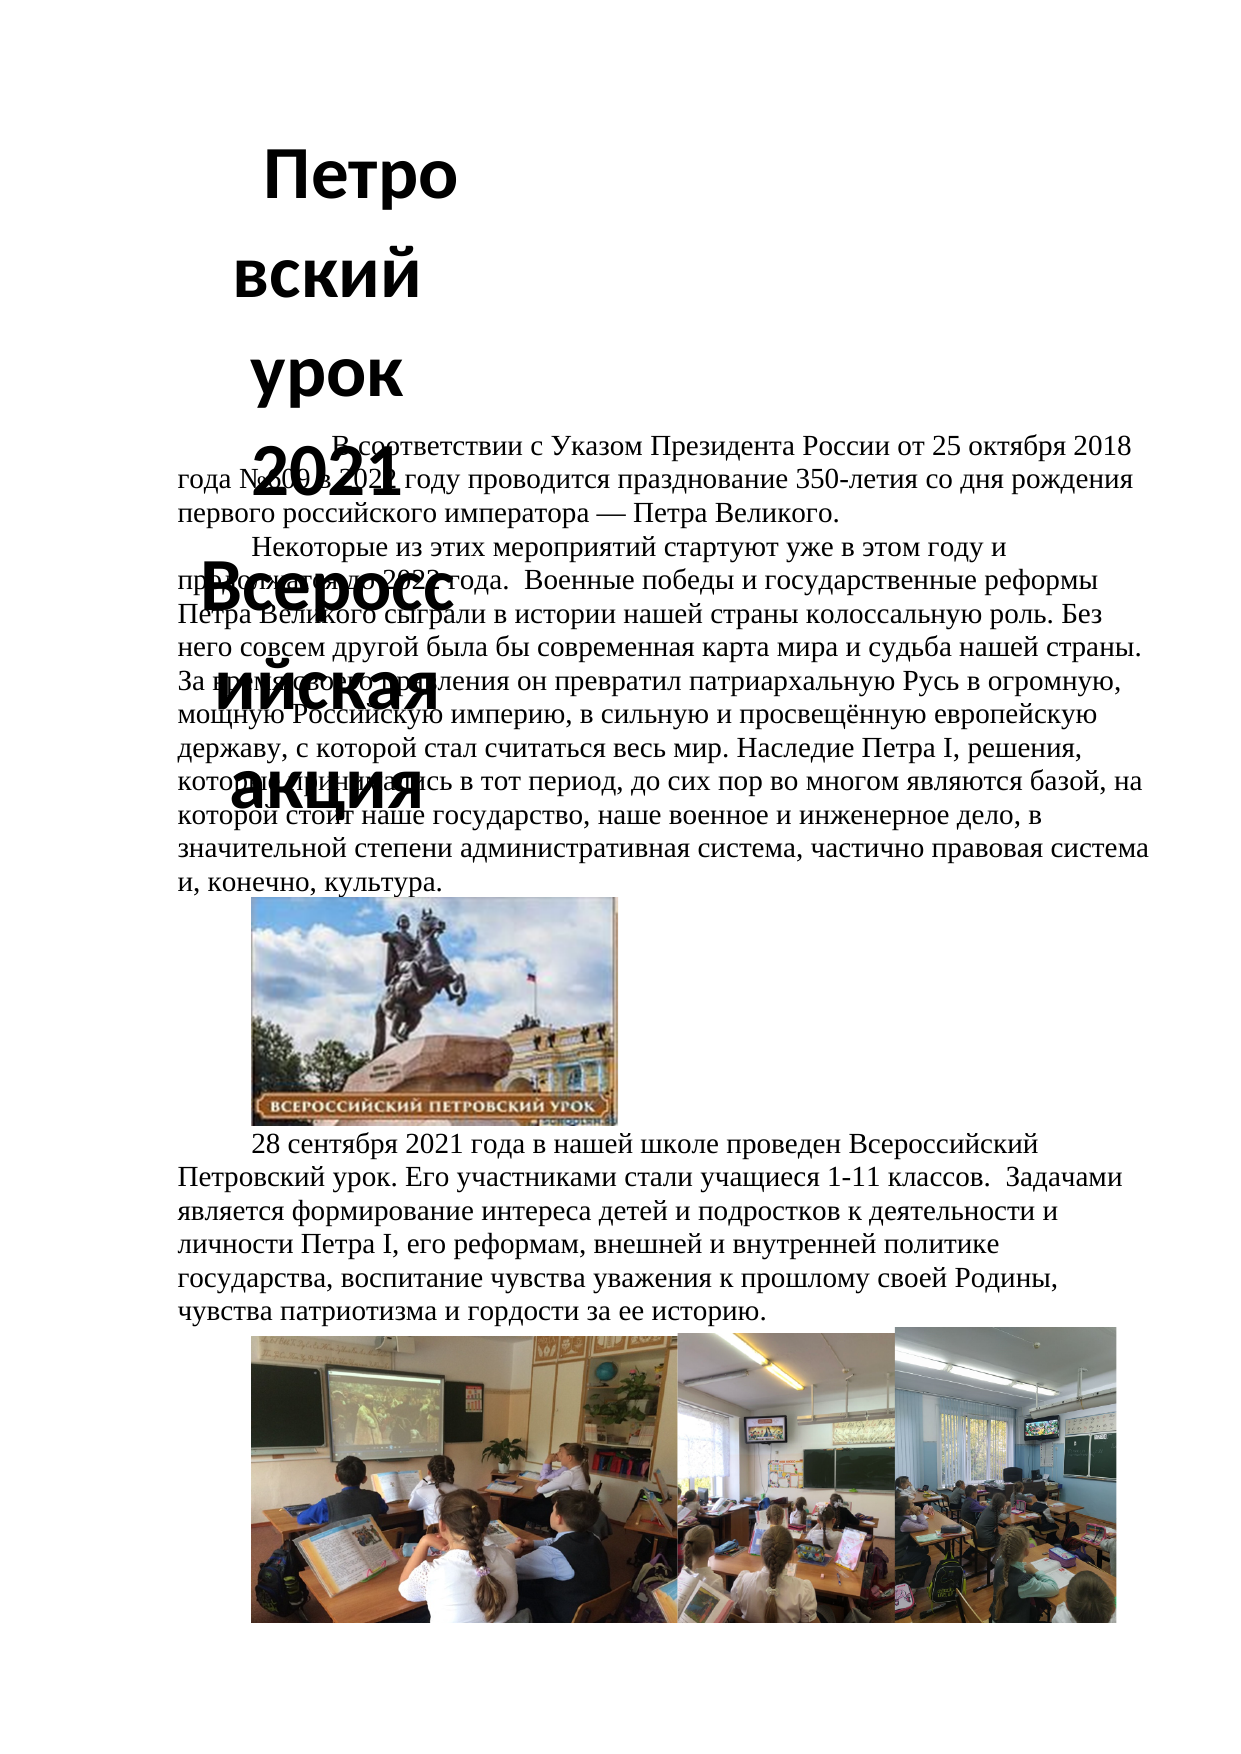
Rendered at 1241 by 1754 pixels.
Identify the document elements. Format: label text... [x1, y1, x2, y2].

text В соответствии с Указом Президента России от 25 октября 2018 года №609 в 2022 году проводится празднование 350-летия со дня рождения первого российского императора — Петра Великого. [177, 428, 1152, 529]
text 28 сентября 2021 года в нашей школе проведен Всероссийский Петровский урок. Его участниками стали учащиеся 1-11 классов. Задачами является формирование интереса детей и подростков к деятельности и личности Петра I, его реформам, внешней и внутренней политике государства, воспитание чувства уважения к прошлому своей Родины, чувства патриотизма и гордости за ее историю. [177, 1126, 1152, 1327]
picture [251, 1327, 1117, 1623]
picture [251, 897, 619, 1126]
text Некоторые из этих мероприятий стартуют уже в этом году и продолжатся до 2022 года. Военные победы и государственные реформы Петра Великого сыграли в истории нашей страны колоссальную роль. Без него совсем другой была бы современная карта мира и судьба нашей страны. За время своего правления он превратил патриархальную Русь в огромную, мощную Российскую империю, в сильную и просвещённую европейскую державу, с которой стал считаться весь мир. Наследие Петра I, решения, которые принимались в тот период, до сих пор во многом являются базой, на которой стоит наше государство, наше военное и инженерное дело, в значительной степени административная система, частично правовая система и, конечно, культура. [177, 529, 1152, 898]
